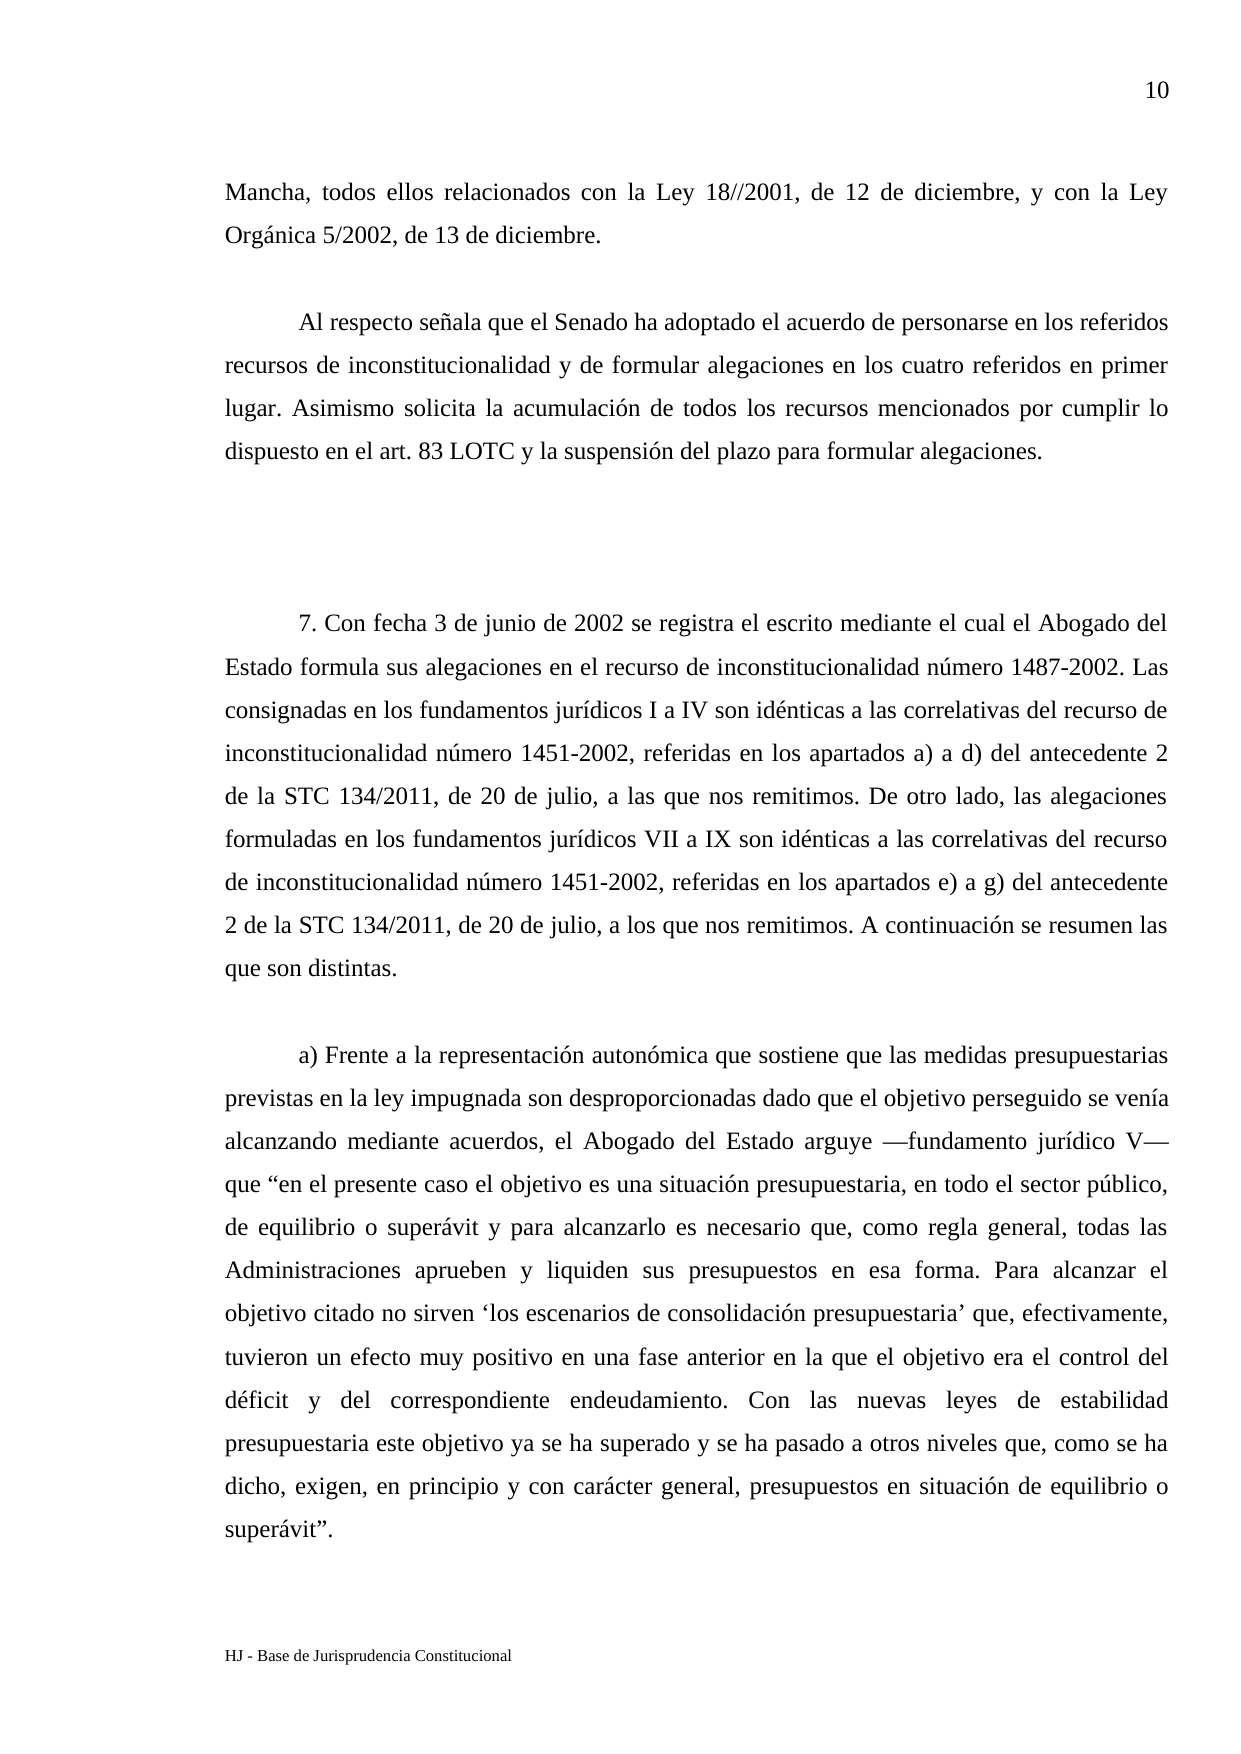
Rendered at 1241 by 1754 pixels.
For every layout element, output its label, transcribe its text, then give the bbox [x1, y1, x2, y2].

text a) Frente a la representación autonómica que sostiene que las medidas presupuestarias previstas en la ley impugnada son desproporcionadas dado que el objetivo perseguido se venía alcanzando mediante acuerdos, el Abogado del Estado arguye —fundamento jurídico V— que “en el presente caso el objetivo es una situación presupuestaria, en todo el sector público, de equilibrio o superávit y para alcanzarlo es necesario que, como regla general, todas las Administraciones aprueben y liquiden sus presupuestos en esa forma. Para alcanzar el objetivo citado no sirven ‘los escenarios de consolidación presupuestaria’ que, efectivamente, tuvieron un efecto muy positivo en una fase anterior en la que el objetivo era el control del déficit y del correspondiente endeudamiento. Con las nuevas leyes de estabilidad presupuestaria este objetivo ya se ha superado y se ha pasado a otros niveles que, como se ha dicho, exigen, en principio y con carácter general, presupuestos en situación de equilibrio o superávit”. [224, 1040, 1169, 1543]
text Al respecto señala que el Senado ha adoptado el acuerdo de personarse en los referidos recursos de inconstitucionalidad y de formular alegaciones en los cuatro referidos en primer lugar. Asimismo solicita la acumulación de todos los recursos mencionados por cumplir lo dispuesto en el art. 83 LOTC y la suspensión del plazo para formular alegaciones. [224, 307, 1169, 465]
text 7. Con fecha 3 de junio de 2002 se registra el escrito mediante el cual el Abogado del Estado formula sus alegaciones en el recurso de inconstitucionalidad número 1487-2002. Las consignadas en los fundamentos jurídicos I a IV son idénticas a las correlativas del recurso de inconstitucionalidad número 1451-2002, referidas en los apartados a) a d) del antecedente 2 de la STC 134/2011, de 20 de julio, a las que nos remitimos. De otro lado, las alegaciones formuladas en los fundamentos jurídicos VII a IX son idénticas a las correlativas del recurso de inconstitucionalidad número 1451-2002, referidas en los apartados e) a g) del antecedente 2 de la STC 134/2011, de 20 de julio, a los que nos remitimos. A continuación se resumen las que son distintas. [224, 608, 1169, 982]
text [224, 177, 1169, 249]
